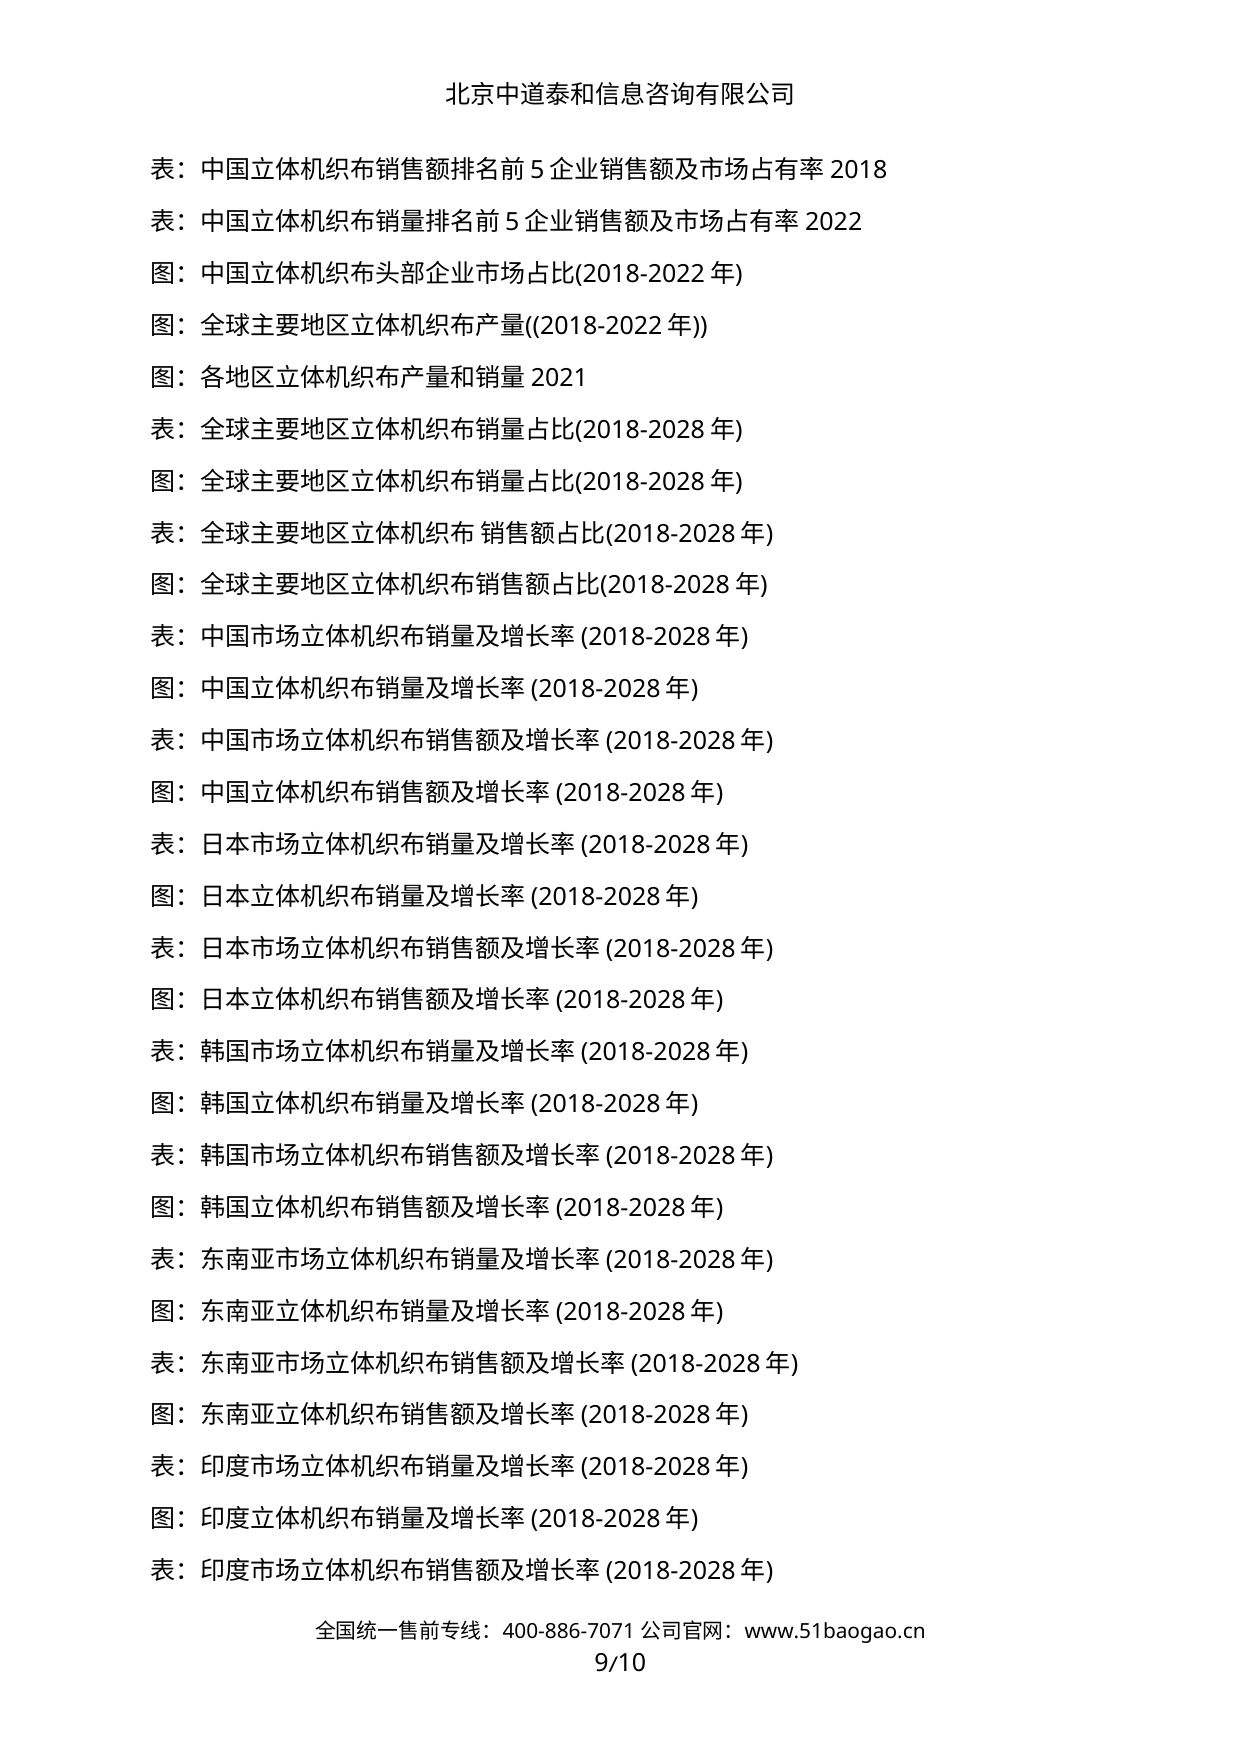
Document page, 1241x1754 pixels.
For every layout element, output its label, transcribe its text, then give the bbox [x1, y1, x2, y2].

text 图：东南亚立体机织布销售额及增长率 (2018-2028年) [150, 1395, 1090, 1431]
text 图：东南亚立体机织布销量及增长率 (2018-2028年) [150, 1291, 1090, 1327]
text 表：全球主要地区立体机织布 销售额占比(2018-2028年) [150, 513, 1090, 549]
text 图：韩国立体机织布销量及增长率 (2018-2028年) [150, 1084, 1090, 1120]
text 表：中国市场立体机织布销售额及增长率 (2018-2028年) [150, 721, 1090, 757]
text 表：中国立体机织布销量排名前5企业销售额及市场占有率 2022 [150, 202, 1090, 238]
text 图：全球主要地区立体机织布产量((2018-2022年)) [150, 306, 1090, 342]
text 图：全球主要地区立体机织布销售额占比(2018-2028年) [150, 565, 1090, 601]
text 图：各地区立体机织布产量和销量 2021 [150, 357, 1090, 394]
text 图：日本立体机织布销量及增长率 (2018-2028年) [150, 876, 1090, 912]
text 表：中国市场立体机织布销量及增长率 (2018-2028年) [150, 617, 1090, 653]
text 表：印度市场立体机织布销售额及增长率 (2018-2028年) [150, 1551, 1090, 1587]
text 图：中国立体机织布头部企业市场占比(2018-2022年) [150, 254, 1090, 290]
text 表：印度市场立体机织布销量及增长率 (2018-2028年) [150, 1447, 1090, 1483]
text 表：韩国市场立体机织布销售额及增长率 (2018-2028年) [150, 1136, 1090, 1172]
text 图：印度立体机织布销量及增长率 (2018-2028年) [150, 1499, 1090, 1535]
text 图：全球主要地区立体机织布销量占比(2018-2028年) [150, 461, 1090, 497]
text 图：中国立体机织布销量及增长率 (2018-2028年) [150, 669, 1090, 705]
text 表：日本市场立体机织布销售额及增长率 (2018-2028年) [150, 928, 1090, 964]
text 表：日本市场立体机织布销量及增长率 (2018-2028年) [150, 824, 1090, 861]
text 表：韩国市场立体机织布销量及增长率 (2018-2028年) [150, 1032, 1090, 1068]
text 表：中国立体机织布销售额排名前5企业销售额及市场占有率 2018 [150, 150, 1090, 186]
text 表：东南亚市场立体机织布销售额及增长率 (2018-2028年) [150, 1343, 1090, 1379]
text 图：韩国立体机织布销售额及增长率 (2018-2028年) [150, 1187, 1090, 1224]
text 表：东南亚市场立体机织布销量及增长率 (2018-2028年) [150, 1239, 1090, 1276]
text 表：全球主要地区立体机织布销量占比(2018-2028年) [150, 409, 1090, 446]
text 图：日本立体机织布销售额及增长率 (2018-2028年) [150, 980, 1090, 1016]
text 图：中国立体机织布销售额及增长率 (2018-2028年) [150, 772, 1090, 809]
